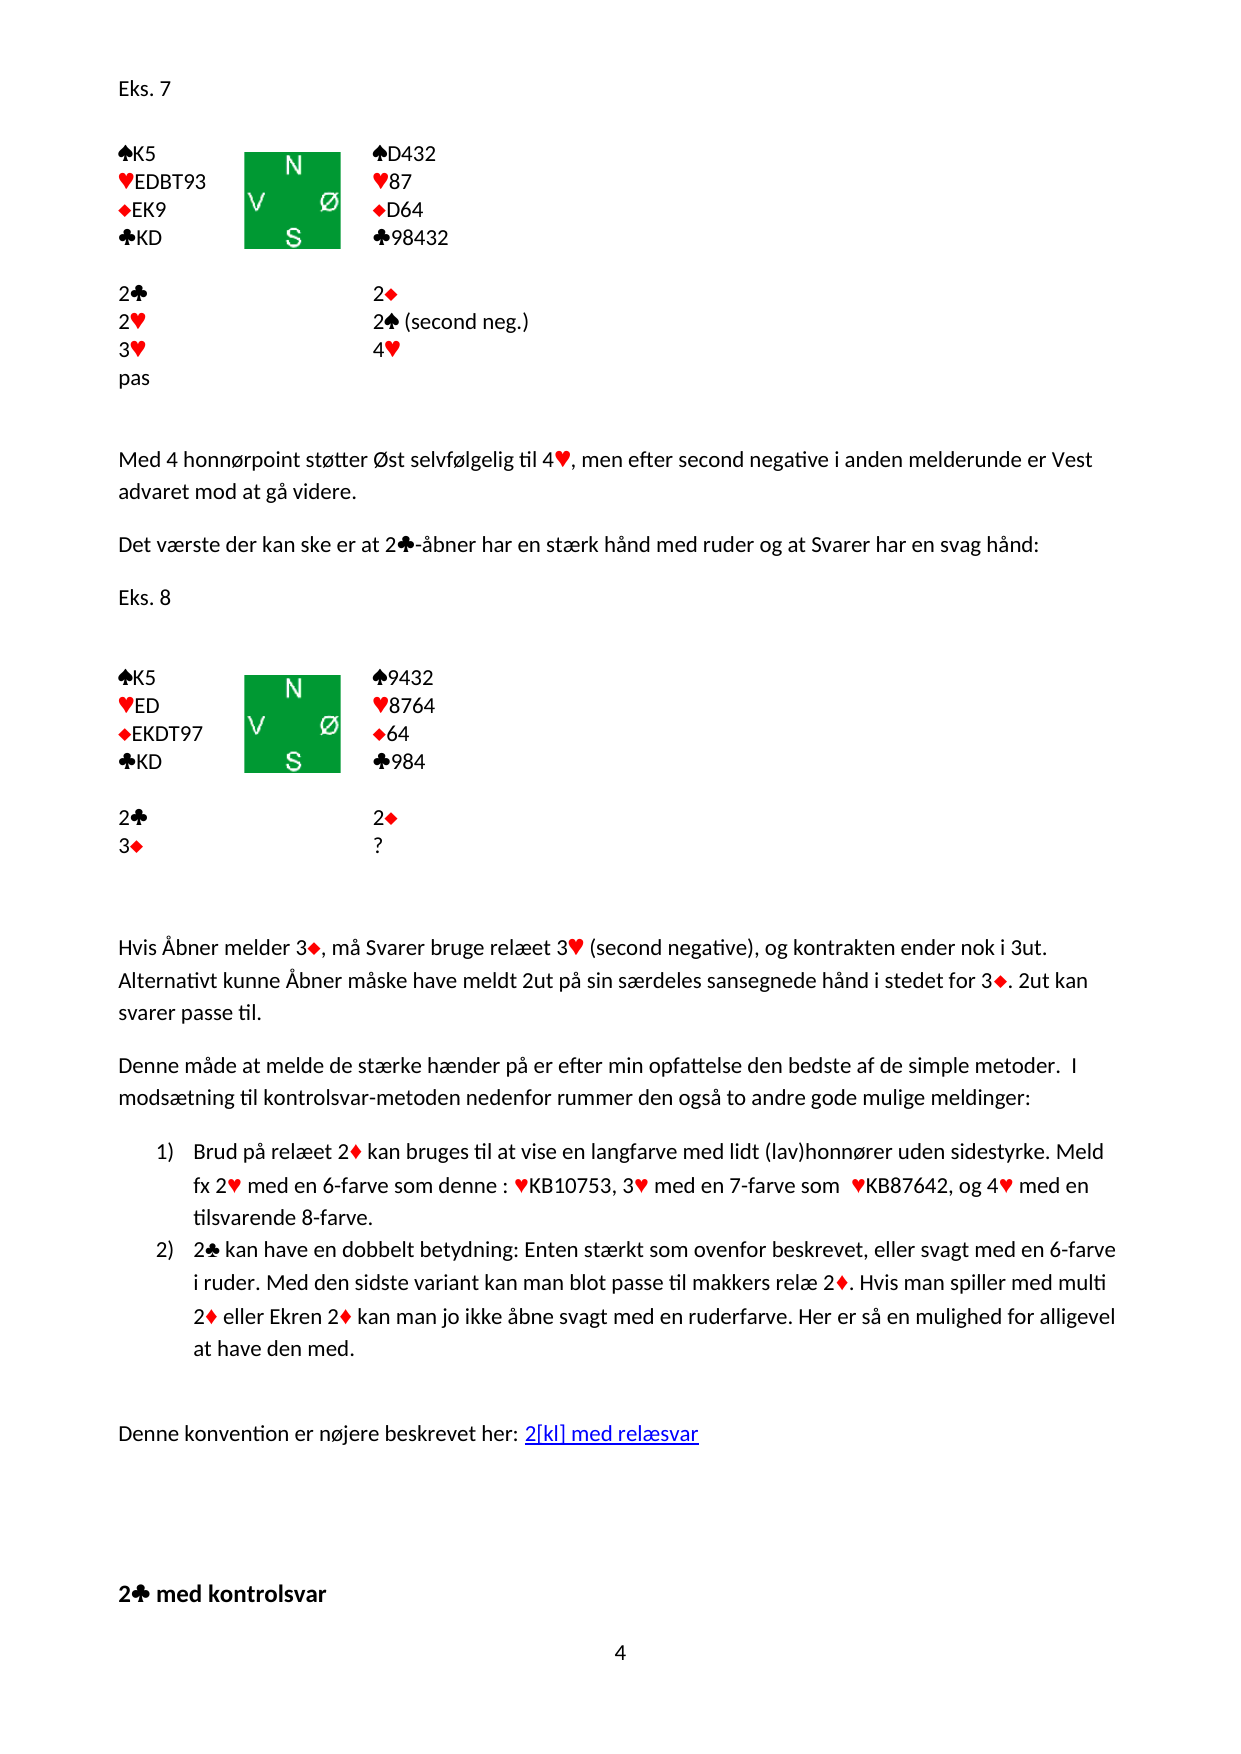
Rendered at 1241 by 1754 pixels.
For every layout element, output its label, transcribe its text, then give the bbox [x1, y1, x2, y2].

text 2 med kontrolsvar [118, 1578, 1122, 1609]
table_header [233, 139, 361, 419]
text Hvis Åbner melder 3, må Svarer bruge relæet 3 (second negative), og kontrakten ender nok i 3ut. Alternativt kunne Åbner måske have meldt 2ut på sin særdeles sansegnede hånd i stedet for 3. 2ut kan svarer passe til. [118, 933, 1122, 1026]
table_header D432 87 D64 98432 2 2 (second neg.) 4 [361, 139, 591, 419]
table_header 9432 8764 64 984 2 ? [361, 663, 591, 887]
text Det værste der kan ske er at 2-åbner har en stærk hånd med ruder og at Svarer har en svag hånd: [118, 530, 1122, 558]
table_header [233, 663, 361, 887]
text Eks. 8 [118, 583, 1122, 643]
text Denne måde at melde de stærke hænder på er efter min opfattelse den bedste af de simple metoder. I modsætning til kontrolsvar-metoden nedenfor rummer den også to andre gode mulige meldinger: [118, 1051, 1122, 1111]
text Eks. 7 [118, 74, 1122, 102]
table_header K5 EDBT93 EK9 KD 2 2 3 pas [107, 139, 232, 419]
text Denne konvention er nøjere beskrevet her: 2[kl] med relæsvar [118, 1419, 1122, 1447]
list Brud på relæet 2♦ kan bruges til at vise en langfarve med lidt (lav)honnører uden sidestyrke. Meld fx 2♥ med en 6-farve som denne : ♥KB10753, 3♥ med en 7-farve som ♥KB87642, og 4♥ med en tilsvarende 8-farve. [156, 1136, 1122, 1231]
picture [244, 152, 341, 249]
list 2♣ kan have en dobbelt betydning: Enten stærkt som ovenfor beskrevet, eller svagt med en 6-farve i ruder. Med den sidste variant kan man blot passe til makkers relæ 2♦. Hvis man spiller med multi 2♦ eller Ekren 2♦ kan man jo ikke åbne svagt med en ruderfarve. Her er så en mulighed for alligevel at have den med. [156, 1235, 1122, 1362]
picture [244, 675, 341, 773]
table_header K5 ED EKDT97 KD 2 3 [107, 663, 232, 887]
text Med 4 honnørpoint støtter Øst selvfølgelig til 4, men efter second negative i anden melderunde er Vest advaret mod at gå videre. [118, 445, 1122, 505]
